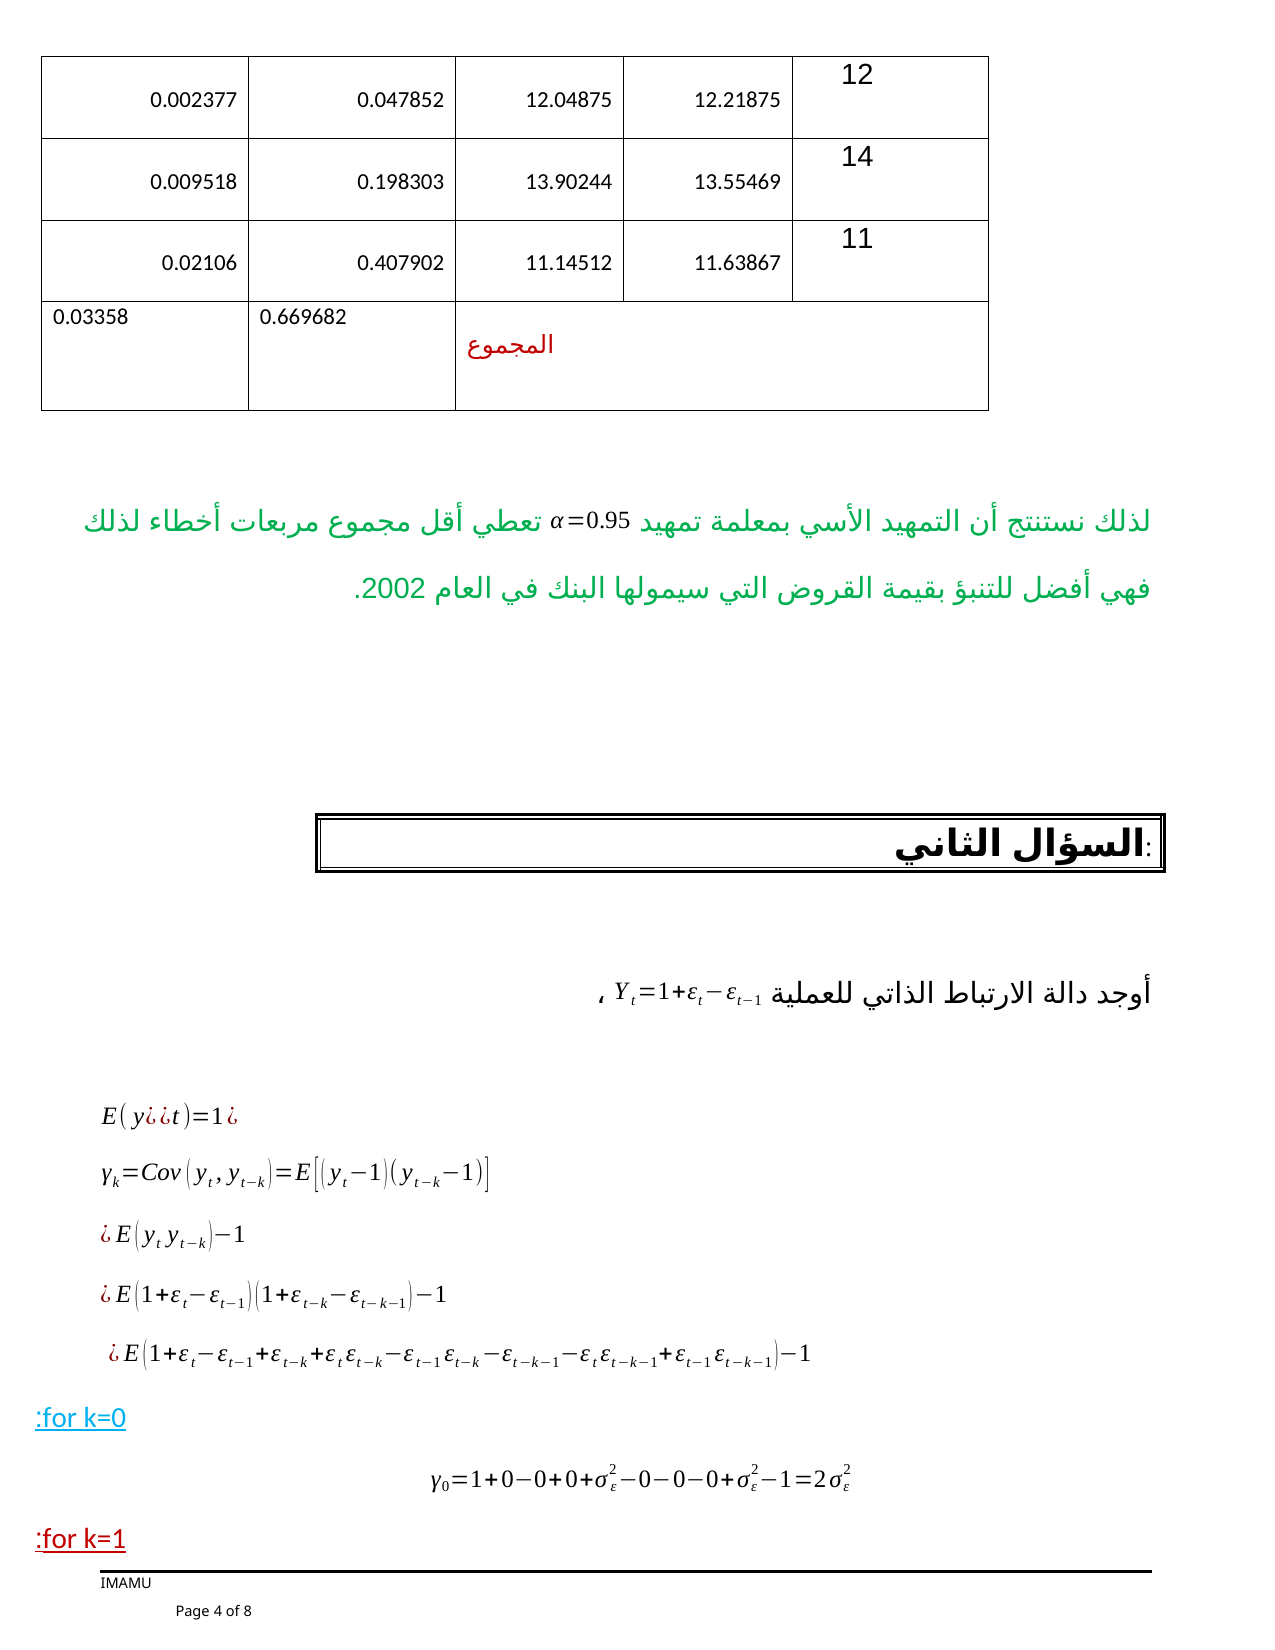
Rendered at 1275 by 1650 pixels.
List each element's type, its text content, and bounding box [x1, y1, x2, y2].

list for k=1: [35, 1521, 1246, 1556]
table_cell 13.90244 [456, 139, 623, 219]
table_cell 0.047852 [249, 57, 455, 138]
table_cell 12.04875 [456, 57, 623, 138]
table_cell 14 [793, 139, 988, 219]
table_cell 11 [793, 221, 988, 301]
table_cell 0.407902 [249, 221, 455, 301]
table_cell 12.21875 [624, 57, 792, 138]
text أوجد دالة الارتباط الذاتي للعملية ، [100, 976, 1152, 1010]
text السؤال الثاني: [321, 820, 1160, 867]
table_cell 0.03358 [42, 302, 248, 410]
table_cell المجموع [456, 302, 988, 410]
table_cell 13.55469 [624, 139, 792, 219]
list for k=0: [35, 1399, 1246, 1434]
list لذلك نستنتج أن التمهيد الأسي بمعلمة تمهيد تعطي أقل مجموع مربعات أخطاء لذلك فهي أفضل للتنبؤ بقيمة القروض التي سيمولها البنك في العام 2002. [35, 503, 1152, 604]
table_cell 11.14512 [456, 221, 623, 301]
table_cell 12 [793, 57, 988, 138]
table_cell 0.198303 [249, 139, 455, 219]
table_cell 0.009518 [42, 139, 248, 219]
table_cell 0.02106 [42, 221, 248, 301]
table_cell 0.002377 [42, 57, 248, 138]
table_cell 0.669682 [249, 302, 455, 410]
table_cell 11.63867 [624, 221, 792, 301]
